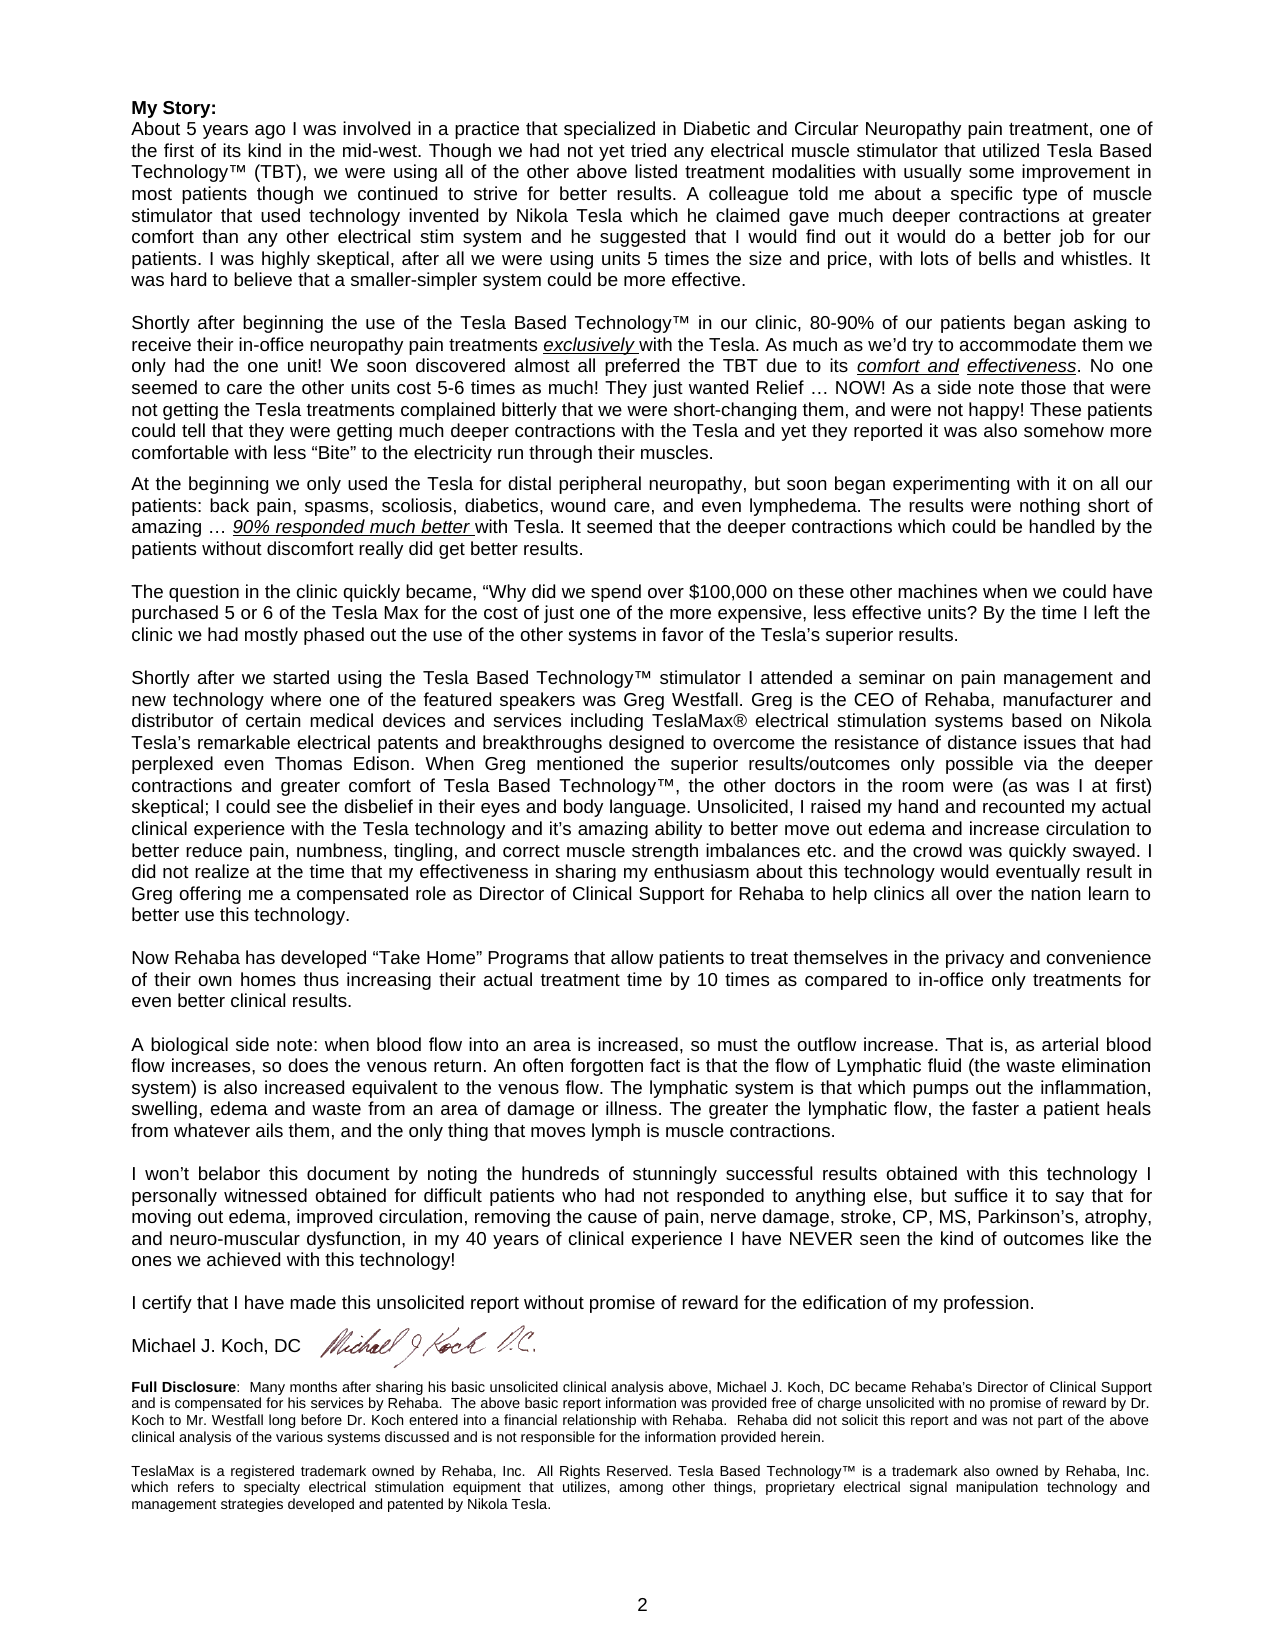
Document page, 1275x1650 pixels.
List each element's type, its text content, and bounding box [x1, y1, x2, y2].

text I won’t belabor this document by noting the hundreds of stunningly successful results obtained with this technology I personally witnessed obtained for difficult patients who had not responded to anything else, but suffice it to say that for moving out edema, improved circulation, removing the cause of pain, nerve damage, stroke, CP, MS, Parkinson’s, atrophy, and neuro-muscular dysfunction, in my 40 years of clinical experience I have NEVER seen the kind of outcomes like the ones we achieved with this technology! [131, 1163, 1153, 1271]
text The question in the clinic quickly became, “Why did we spend over $100,000 on these other machines when we could have purchased 5 or 6 of the Tesla Max for the cost of just one of the more expensive, less effective units? By the time I left the clinic we had mostly phased out the use of the other systems in favor of the Tesla’s superior results. [131, 581, 1153, 645]
text Shortly after beginning the use of the Tesla Based Technology™ in our clinic, 80-90% of our patients began asking to receive their in-office neuropathy pain treatments exclusively with the Tesla. As much as we’d try to accommodate them we only had the one unit! We soon discovered almost all preferred the TBT due to its comfort and effectiveness. No one seemed to care the other units cost 5-6 times as much! They just wanted Relief … NOW! As a side note those that were not getting the Tesla treatments complained bitterly that we were short-changing them, and were not happy! These patients could tell that they were getting much deeper contractions with the Tesla and yet they reported it was also somehow more comfortable with less “Bite” to the electricity run through their muscles. [131, 312, 1153, 463]
text A biological side note: when blood flow into an area is increased, so must the outflow increase. That is, as arterial blood flow increases, so does the venous return. An often forgotten fact is that the flow of Lymphatic fluid (the waste elimination system) is also increased equivalent to the venous flow. The lymphatic system is that which pumps out the inflammation, swelling, edema and waste from an area of damage or illness. The greater the lymphatic flow, the faster a patient heals from whatever ails them, and the only thing that moves lymph is muscle contractions. [131, 1033, 1153, 1141]
text About 5 years ago I was involved in a practice that specialized in Diabetic and Circular Neuropathy pain treatment, one of the first of its kind in the mid-west. Though we had not yet tried any electrical muscle stimulator that utilized Tesla Based Technology™ (TBT), we were using all of the other above listed treatment modalities with usually some improvement in most patients though we continued to strive for better results. A colleague told me about a specific type of muscle stimulator that used technology invented by Nikola Tesla which he claimed gave much deeper contractions at greater comfort than any other electrical stim system and he suggested that I would find out it would do a better job for our patients. I was highly skeptical, after all we were using units 5 times the size and price, with lots of bells and whistles. It was hard to believe that a smaller-simpler system could be more effective. [131, 118, 1153, 291]
text Michael J. Koch, DC [131, 1335, 1153, 1357]
text My Story: [131, 97, 1153, 118]
text TeslaMax is a registered trademark owned by Rehaba, Inc. All Rights Reserved. Tesla Based Technology™ is a trademark also owned by Rehaba, Inc. which refers to specialty electrical stimulation equipment that utilizes, among other things, proprietary electrical signal manipulation technology and management strategies developed and patented by Nikola Tesla. [131, 1462, 1153, 1513]
text Now Rehaba has developed “Take Home” Programs that allow patients to treat themselves in the privacy and convenience of their own homes thus increasing their actual treatment time by 10 times as compared to in-office only treatments for even better clinical results. [131, 947, 1153, 1012]
text Shortly after we started using the Tesla Based Technology™ stimulator I attended a seminar on pain management and new technology where one of the featured speakers was Greg Westfall. Greg is the CEO of Rehaba, manufacturer and distributor of certain medical devices and services including TeslaMax® electrical stimulation systems based on Nikola Tesla’s remarkable electrical patents and breakthroughs designed to overcome the resistance of distance issues that had perplexed even Thomas Edison. When Greg mentioned the superior results/outcomes only possible via the deeper contractions and greater comfort of Tesla Based Technology™, the other doctors in the room were (as was I at first) skeptical; I could see the disbelief in their eyes and body language. Unsolicited, I raised my hand and recounted my actual clinical experience with the Tesla technology and it’s amazing ability to better move out edema and increase circulation to better reduce pain, numbness, tingling, and correct muscle strength imbalances etc. and the crowd was quickly swayed. I did not realize at the time that my effectiveness in sharing my enthusiasm about this technology would eventually result in Greg offering me a compensated role as Director of Clinical Support for Rehaba to help clinics all over the nation learn to better use this technology. [131, 667, 1153, 926]
text At the beginning we only used the Tesla for distal peripheral neuropathy, but soon began experimenting with it on all our patients: back pain, spasms, scoliosis, diabetics, wound care, and even lymphedema. The results were nothing short of amazing … 90% responded much better with Tesla. It seemed that the deeper contractions which could be handled by the patients without discomfort really did get better results. [131, 473, 1153, 559]
text Full Disclosure: Many months after sharing his basic unsolicited clinical analysis above, Michael J. Koch, DC became Rehaba’s Director of Clinical Support and is compensated for his services by Rehaba. The above basic report information was provided free of charge unsolicited with no promise of reward by Dr. Koch to Mr. Westfall long before Dr. Koch entered into a financial relationship with Rehaba. Rehaba did not solicit this report and was not part of the above clinical analysis of the various systems discussed and is not responsible for the information provided herein. [131, 1378, 1153, 1446]
text I certify that I have made this unsolicited report without promise of reward for the edification of my profession. [131, 1292, 1153, 1314]
